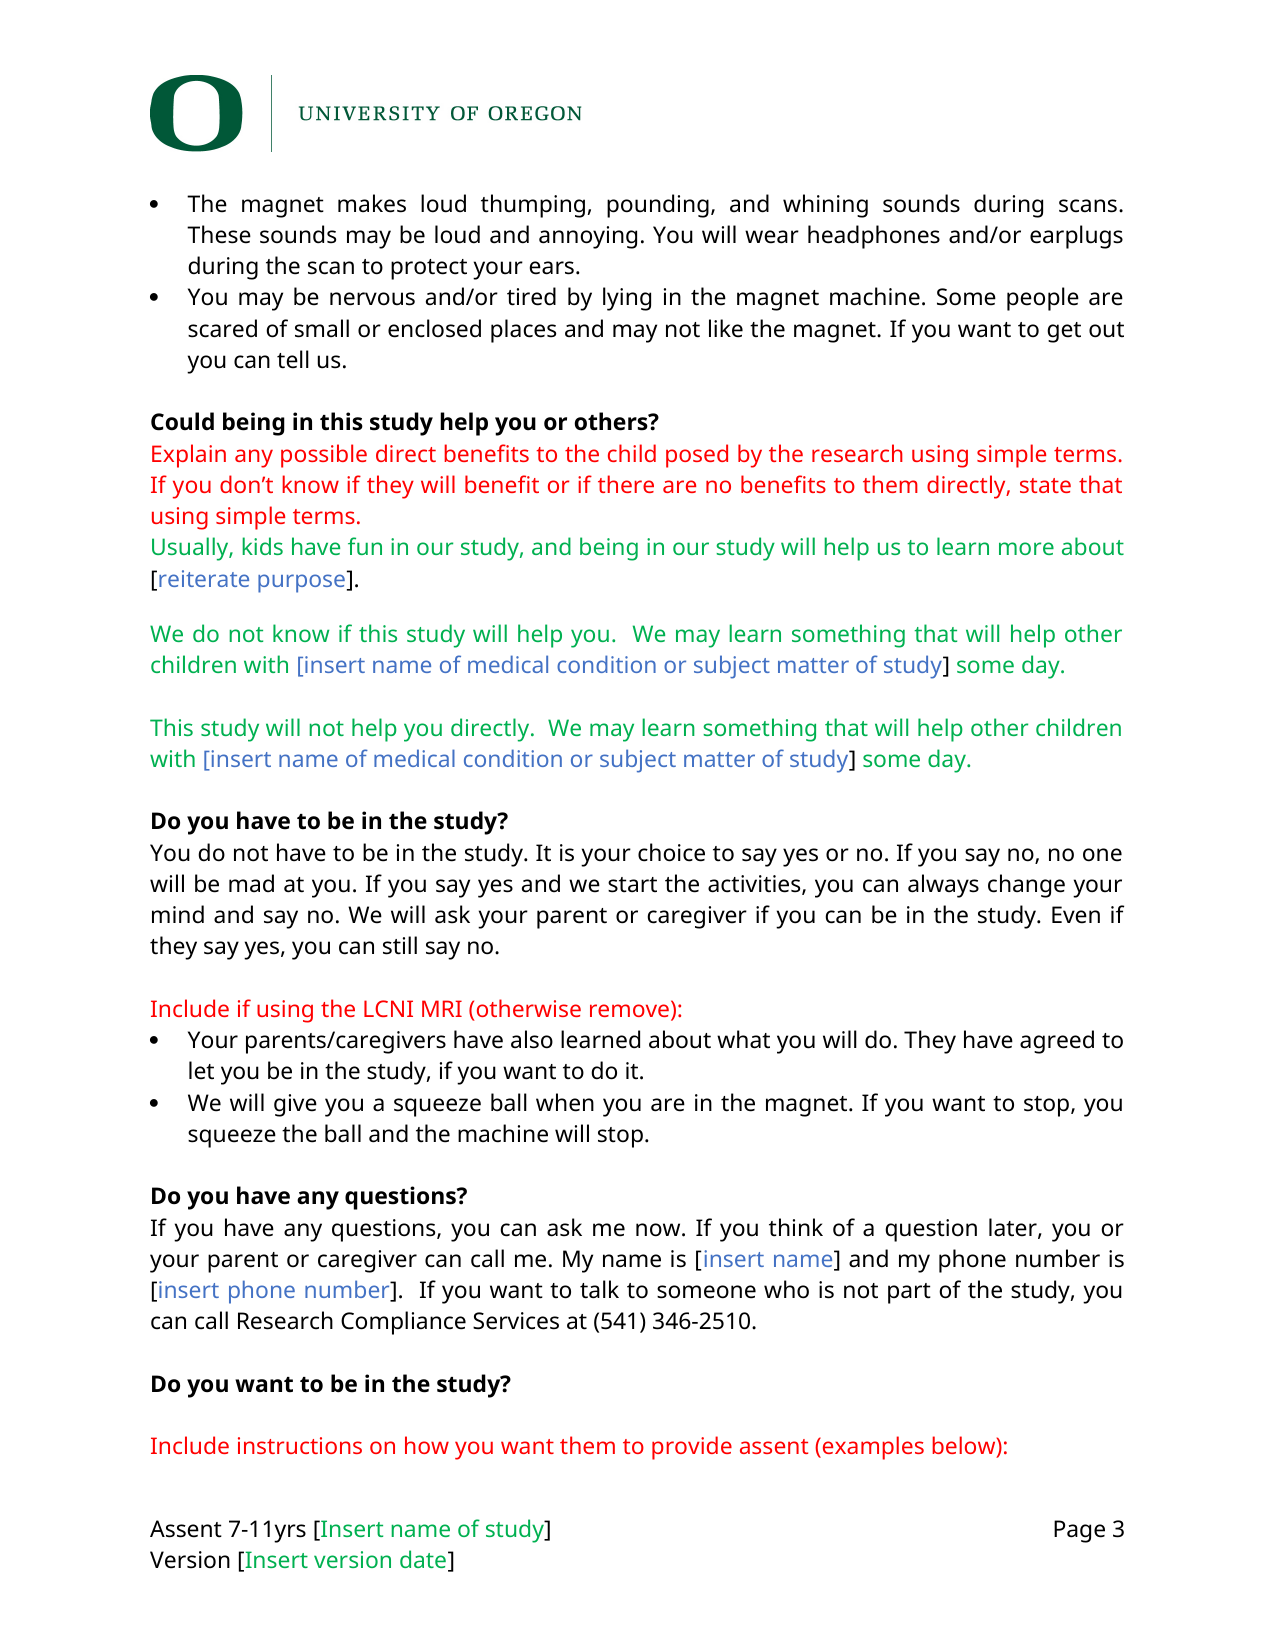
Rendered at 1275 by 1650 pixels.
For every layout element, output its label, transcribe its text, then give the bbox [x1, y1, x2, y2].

list The magnet makes loud thumping, pounding, and whining sounds during scans. These sounds may be loud and annoying. You will wear headphones and/or earplugs during the scan to protect your ears. [150, 187, 1125, 281]
list We will give you a squeeze ball when you are in the magnet. If you want to stop, you squeeze the ball and the machine will stop. [150, 1087, 1125, 1149]
text Include if using the LCNI MRI (otherwise remove): [150, 993, 1125, 1024]
list You may be nervous and/or tired by lying in the magnet machine. Some people are scared of small or enclosed places and may not like the magnet. If you want to get out you can tell us. [150, 281, 1125, 375]
text Do you want to be in the study? [150, 1368, 1125, 1399]
list Your parents/caregivers have also learned about what you will do. They have agreed to let you be in the study, if you want to do it. [150, 1024, 1125, 1087]
picture [150, 75, 582, 152]
text Do you have any questions? [150, 1180, 1125, 1212]
text If you have any questions, you can ask me now. If you think of a question later, you or your parent or caregiver can call me. My name is [insert name] and my phone number is [insert phone number]. If you want to talk to someone who is not part of the study, you can call Research Compliance Services at (541) 346-2510. [150, 1212, 1125, 1337]
text Explain any possible direct benefits to the child posed by the research using simple terms. If you don’t know if they will benefit or if there are no benefits to them directly, state that using simple terms. [150, 437, 1125, 531]
text You do not have to be in the study. It is your choice to say yes or no. If you say no, no one will be mad at you. If you say yes and we start the activities, you can always change your mind and say no. We will ask your parent or caregiver if you can be in the study. Even if they say yes, you can still say no. [150, 837, 1125, 962]
text Usually, kids have fun in our study, and being in our study will help us to learn more about [reiterate purpose]. [150, 531, 1125, 594]
text Do you have to be in the study? [150, 805, 1125, 837]
text This study will not help you directly. We may learn something that will help other children with [insert name of medical condition or subject matter of study] some day. [150, 712, 1125, 774]
text We do not know if this study will help you. We may learn something that will help other children with [insert name of medical condition or subject matter of study] some day. [150, 618, 1125, 680]
text Could being in this study help you or others? [150, 406, 1125, 437]
text Include instructions on how you want them to provide assent (examples below): [150, 1430, 1125, 1462]
